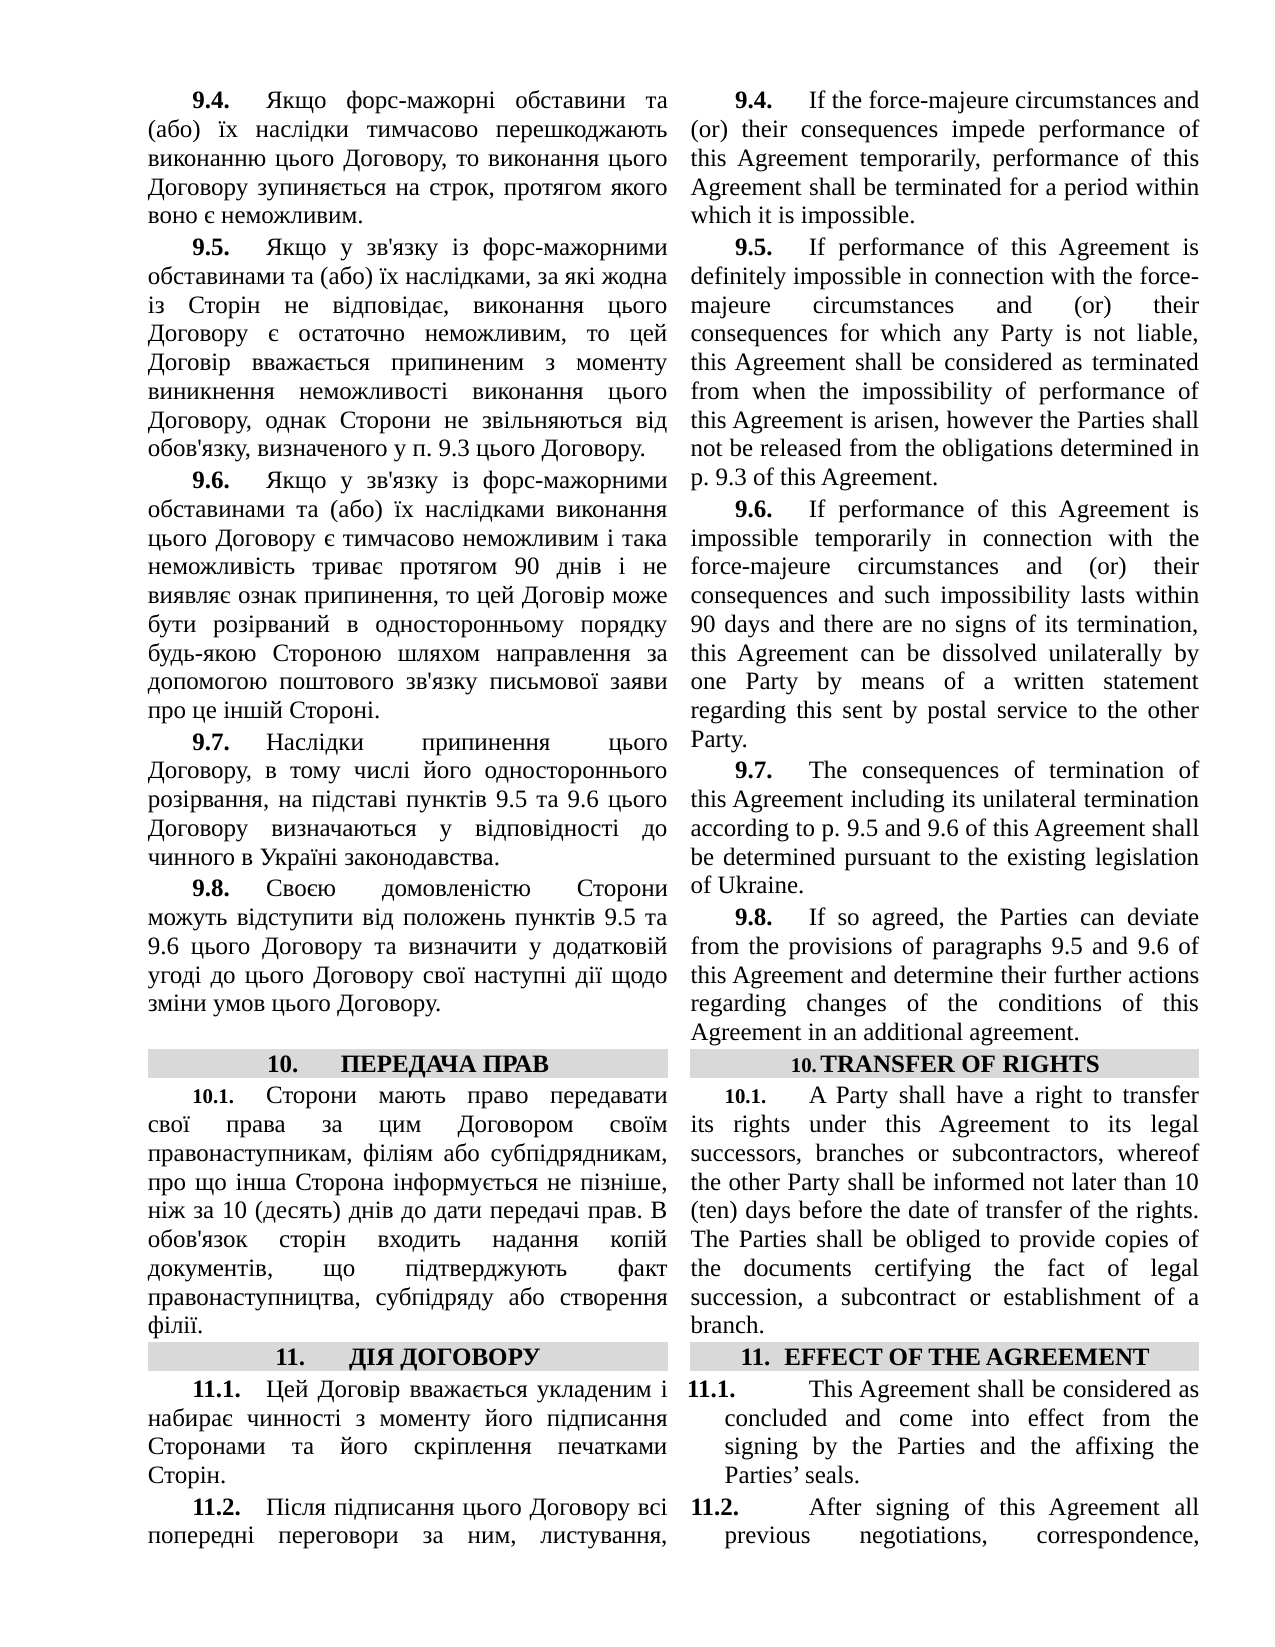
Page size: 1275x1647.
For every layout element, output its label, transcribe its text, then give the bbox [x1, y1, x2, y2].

table_cell ПЕРЕДАЧА ПРАВ Сторони мають право передавати свої права за цим Договором своїм правонаступникам, філіям або субпідрядникам, про що інша Сторона інформується не пізніше, ніж за 10 (десять) днів до дати передачі прав. В обов'язок сторін входить надання копій документів, що підтверджують факт правонаступництва, субпідряду або створення філії. [136, 1049, 679, 1342]
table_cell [679, 83, 1211, 1049]
table_cell TRANSFER OF RIGHTS A Party shall have a right to transfer its rights under this Agreement to its legal successors, branches or subcontractors, whereof the other Party shall be informed not later than 10 (ten) days before the date of transfer of the rights. The Parties shall be obliged to provide copies of the documents certifying the fact of legal succession, a subcontract or establishment of a branch. [679, 1049, 1211, 1342]
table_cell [136, 83, 679, 1049]
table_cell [679, 1342, 1211, 1549]
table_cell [136, 1342, 679, 1549]
